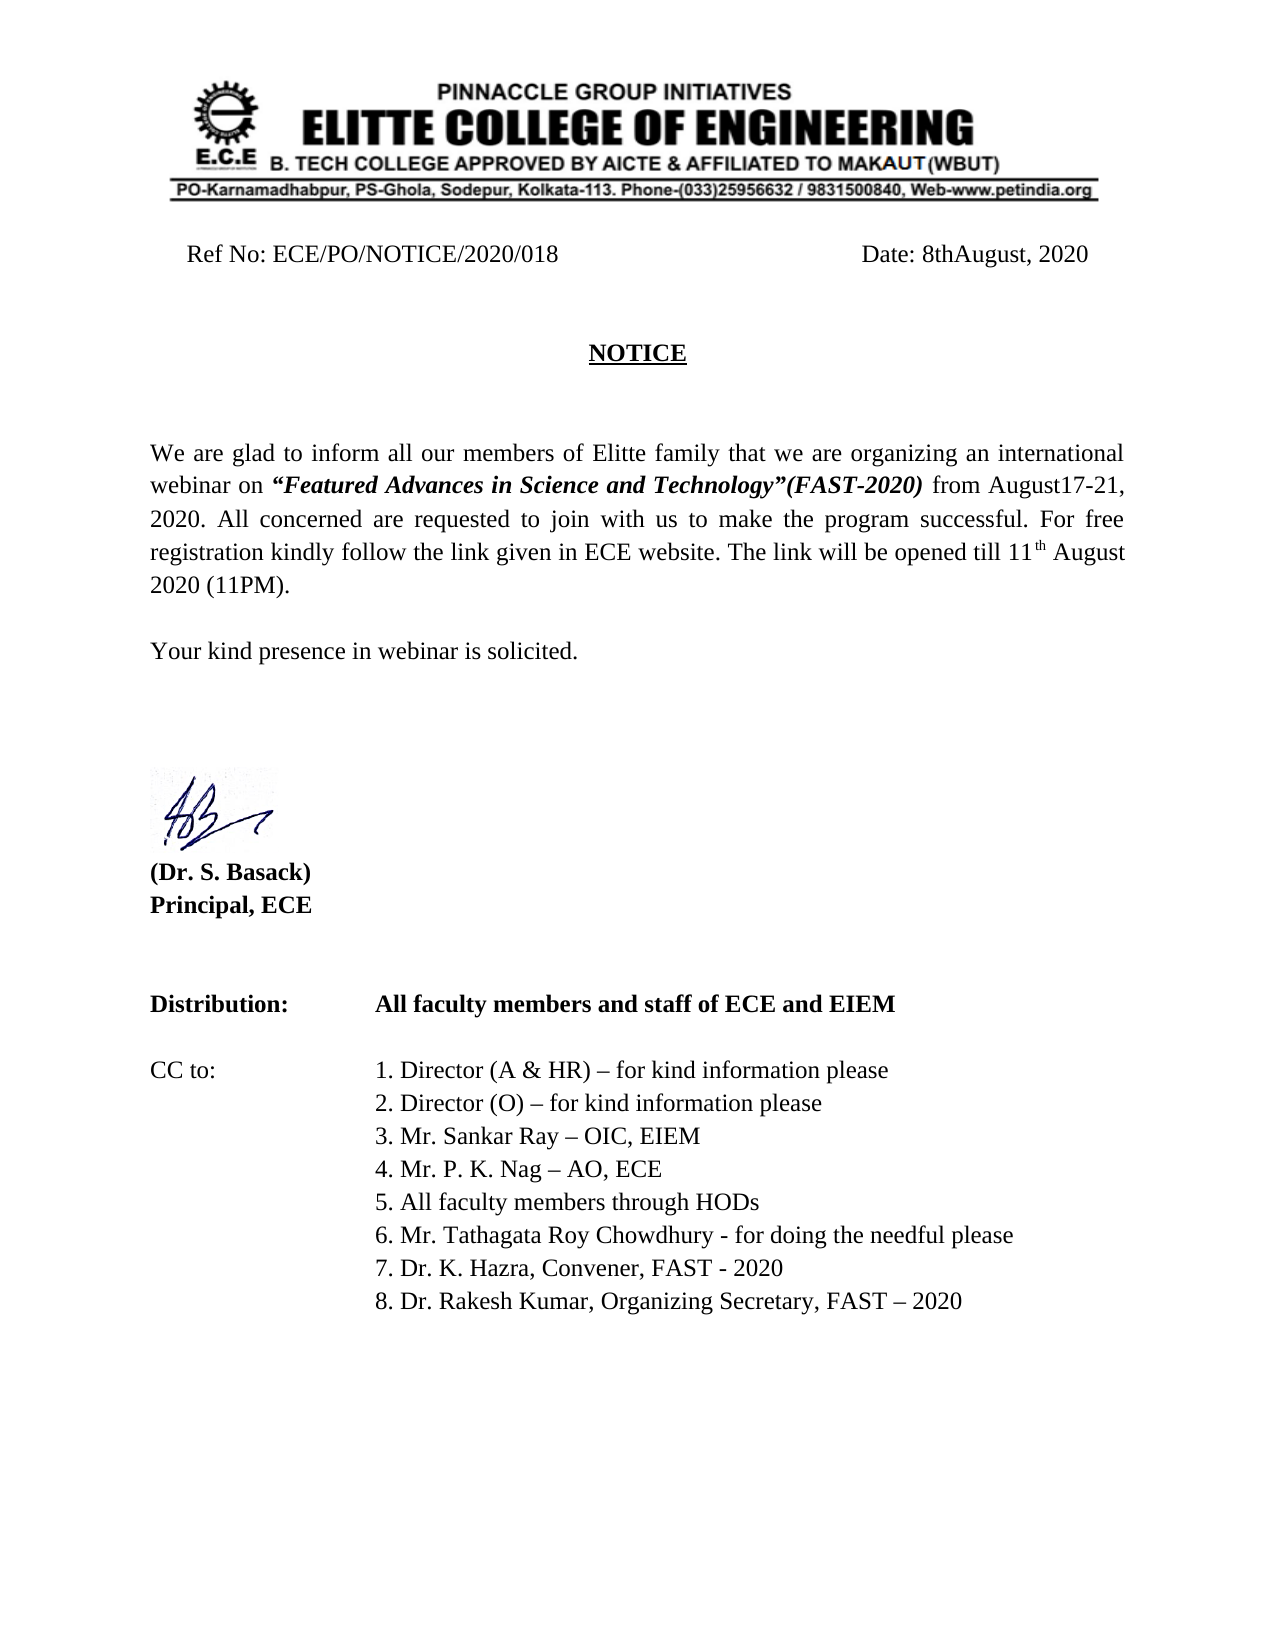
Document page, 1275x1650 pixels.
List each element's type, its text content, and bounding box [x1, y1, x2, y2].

text NOTICE [150, 338, 1125, 367]
text Principal, ECE [150, 890, 1125, 918]
text We are glad to inform all our members of Elitte family that we are organizing an international webinar on “Featured Advances in Science and Technology”(FAST-2020) from August17-21, 2020. All concerned are requested to join with us to make the program successful. For free registration kindly follow the link given in ECE website. The link will be opened till 11th August 2020 (11PM). [150, 438, 1125, 598]
text 4. Mr. P. K. Nag – AO, ECE [150, 1154, 1125, 1183]
text 3. Mr. Sankar Ray – OIC, EIEM [150, 1121, 1125, 1150]
text Distribution: All faculty members and staff of ECE and EIEM [150, 989, 1125, 1018]
picture [167, 75, 1108, 207]
text 8. Dr. Rakesh Kumar, Organizing Secretary, FAST – 2020 [150, 1286, 1125, 1315]
text 5. All faculty members through HODs [150, 1187, 1125, 1216]
text CC to: 1. Director (A & HR) – for kind information please [150, 1055, 1125, 1084]
text 2. Director (O) – for kind information please [150, 1088, 1125, 1117]
text Your kind presence in webinar is solicited. [150, 636, 1125, 664]
text (Dr. S. Basack) [150, 857, 1125, 886]
text 7. Dr. K. Hazra, Convener, FAST - 2020 [150, 1253, 1125, 1282]
text 6. Mr. Tathagata Roy Chowdhury - for doing the needful please [150, 1220, 1125, 1249]
text Ref No: ECE/PO/NOTICE/2020/018 Date: 8thAugust, 2020 [150, 239, 1125, 268]
